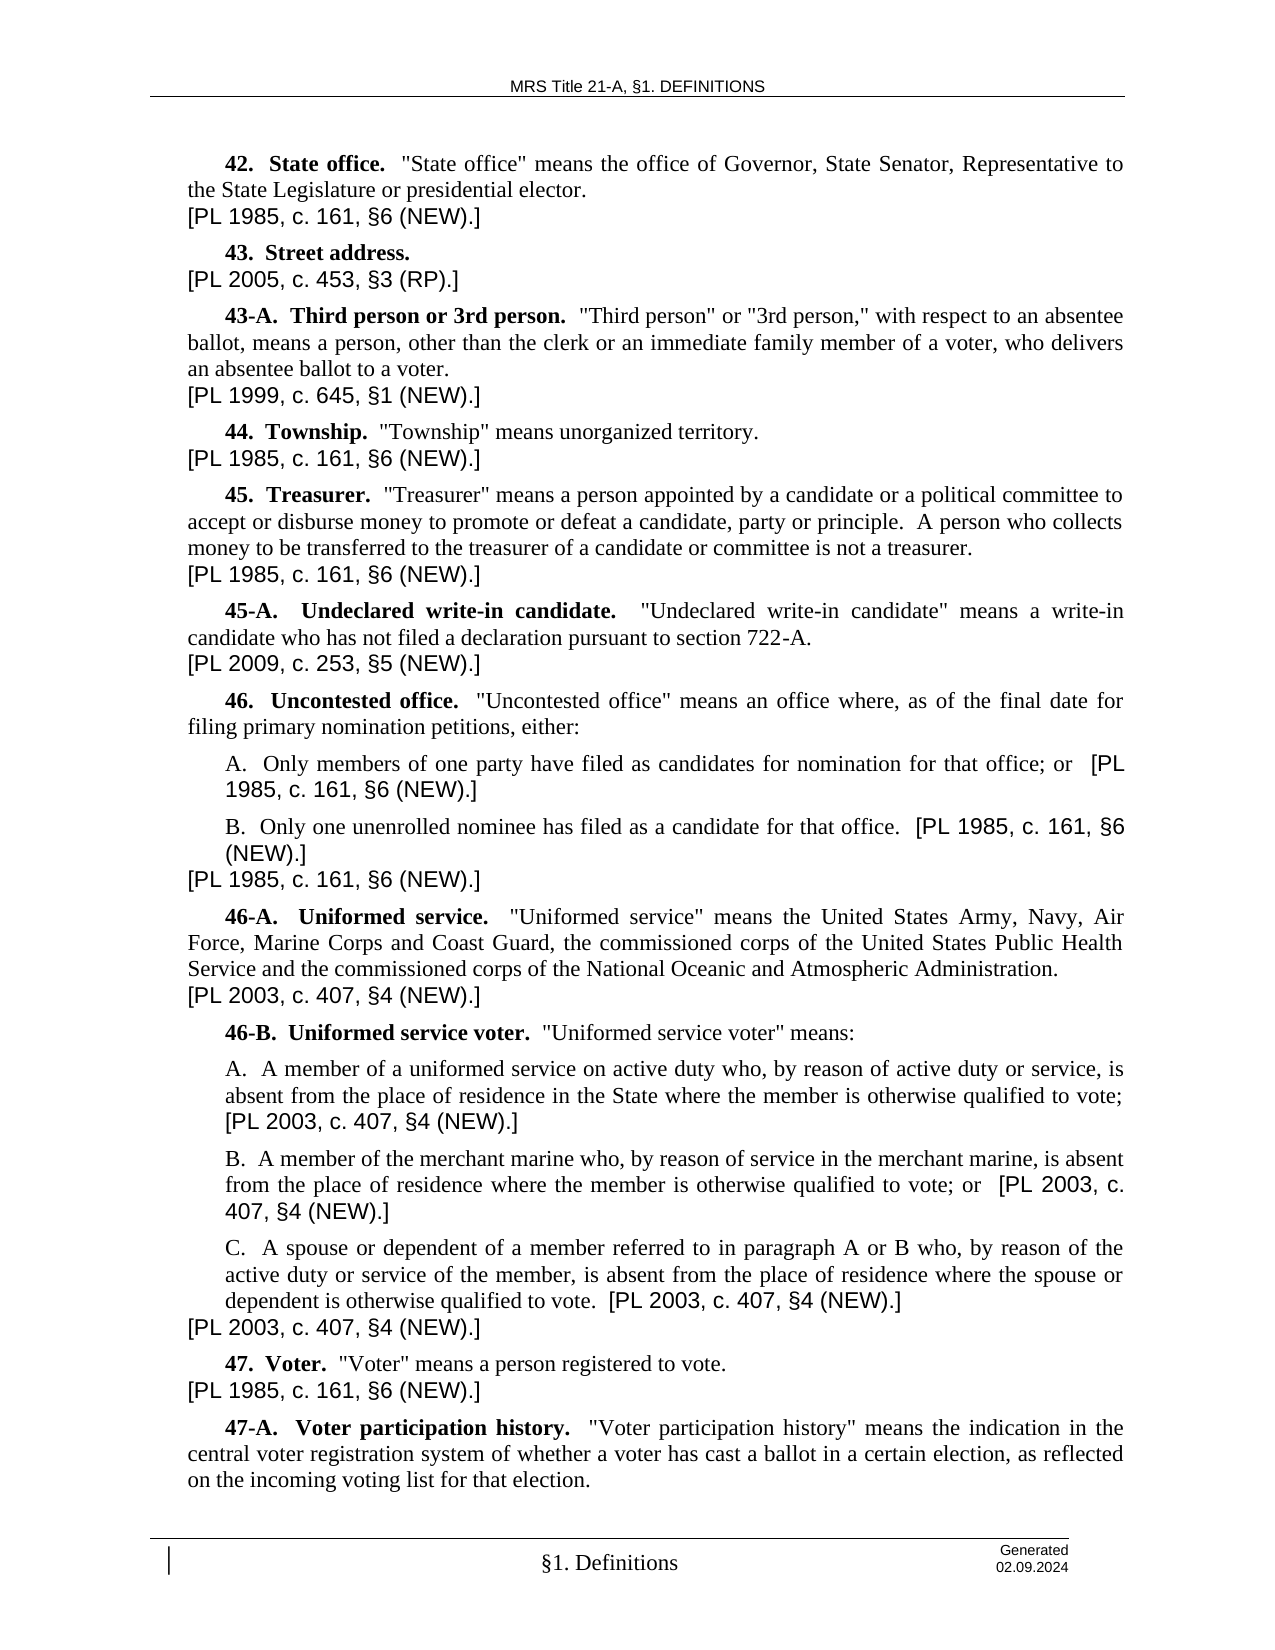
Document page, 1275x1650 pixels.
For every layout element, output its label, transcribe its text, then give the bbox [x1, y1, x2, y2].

text [PL 1985, c. 161, §6 (NEW).] [187, 866, 1125, 892]
text 46. Uncontested office. "Uncontested office" means an office where, as of the final date for filing primary nomination petitions, either: [187, 687, 1125, 739]
text 45. Treasurer. "Treasurer" means a person appointed by a candidate or a political committee to accept or disburse money to promote or defeat a candidate, party or principle. A person who collects money to be transferred to the treasurer of a candidate or committee is not a treasurer. [187, 482, 1125, 561]
text [PL 1985, c. 161, §6 (NEW).] [187, 203, 1125, 229]
text [PL 2003, c. 407, §4 (NEW).] [187, 1314, 1125, 1340]
text 44. Township. "Township" means unorganized territory. [187, 418, 1125, 445]
text 47-A. Voter participation history. "Voter participation history" means the indication in the central voter registration system of whether a voter has cast a ballot in a certain election, as reflected on the incoming voting list for that election. [187, 1413, 1125, 1493]
text [PL 1999, c. 645, §1 (NEW).] [187, 382, 1125, 408]
text [PL 2003, c. 407, §4 (NEW).] [187, 982, 1125, 1008]
text 43-A. Third person or 3rd person. "Third person" or "3rd person," with respect to an absentee ballot, means a person, other than the clerk or an immediate family member of a voter, who delivers an absentee ballot to a voter. [187, 303, 1125, 382]
text 42. State office. "State office" means the office of Governor, State Senator, Representative to the State Legislature or presidential elector. [187, 150, 1125, 203]
text [PL 1985, c. 161, §6 (NEW).] [187, 445, 1125, 471]
text 43. Street address. [187, 239, 1125, 266]
text A. Only members of one party have filed as candidates for nomination for that office; or [PL 1985, c. 161, §6 (NEW).] [225, 750, 1125, 803]
text B. Only one unenrolled nominee has filed as a candidate for that office. [PL 1985, c. 161, §6 (NEW).] [225, 813, 1125, 866]
text 45-A. Undeclared write-in candidate. "Undeclared write-in candidate" means a write-in candidate who has not filed a declaration pursuant to section 722‑A. [187, 597, 1125, 650]
text C. A spouse or dependent of a member referred to in paragraph A or B who, by reason of the active duty or service of the member, is absent from the place of residence where the spouse or dependent is otherwise qualified to vote. [PL 2003, c. 407, §4 (NEW).] [225, 1234, 1125, 1314]
text 46-B. Uniformed service voter. "Uniformed service voter" means: [187, 1019, 1125, 1045]
text A. A member of a uniformed service on active duty who, by reason of active duty or service, is absent from the place of residence in the State where the member is otherwise qualified to vote; [PL 2003, c. 407, §4 (NEW).] [225, 1055, 1125, 1134]
text 47. Voter. "Voter" means a person registered to vote. [187, 1350, 1125, 1377]
text [PL 2005, c. 453, §3 (RP).] [187, 266, 1125, 292]
text 46-A. Uniformed service. "Uniformed service" means the United States Army, Navy, Air Force, Marine Corps and Coast Guard, the commissioned corps of the United States Public Health Service and the commissioned corps of the National Oceanic and Atmospheric Administration. [187, 903, 1125, 982]
text B. A member of the merchant marine who, by reason of service in the merchant marine, is absent from the place of residence where the member is otherwise qualified to vote; or [PL 2003, c. 407, §4 (NEW).] [225, 1145, 1125, 1224]
text [PL 1985, c. 161, §6 (NEW).] [187, 561, 1125, 587]
text [PL 2009, c. 253, §5 (NEW).] [187, 650, 1125, 676]
text [PL 1985, c. 161, §6 (NEW).] [187, 1377, 1125, 1403]
